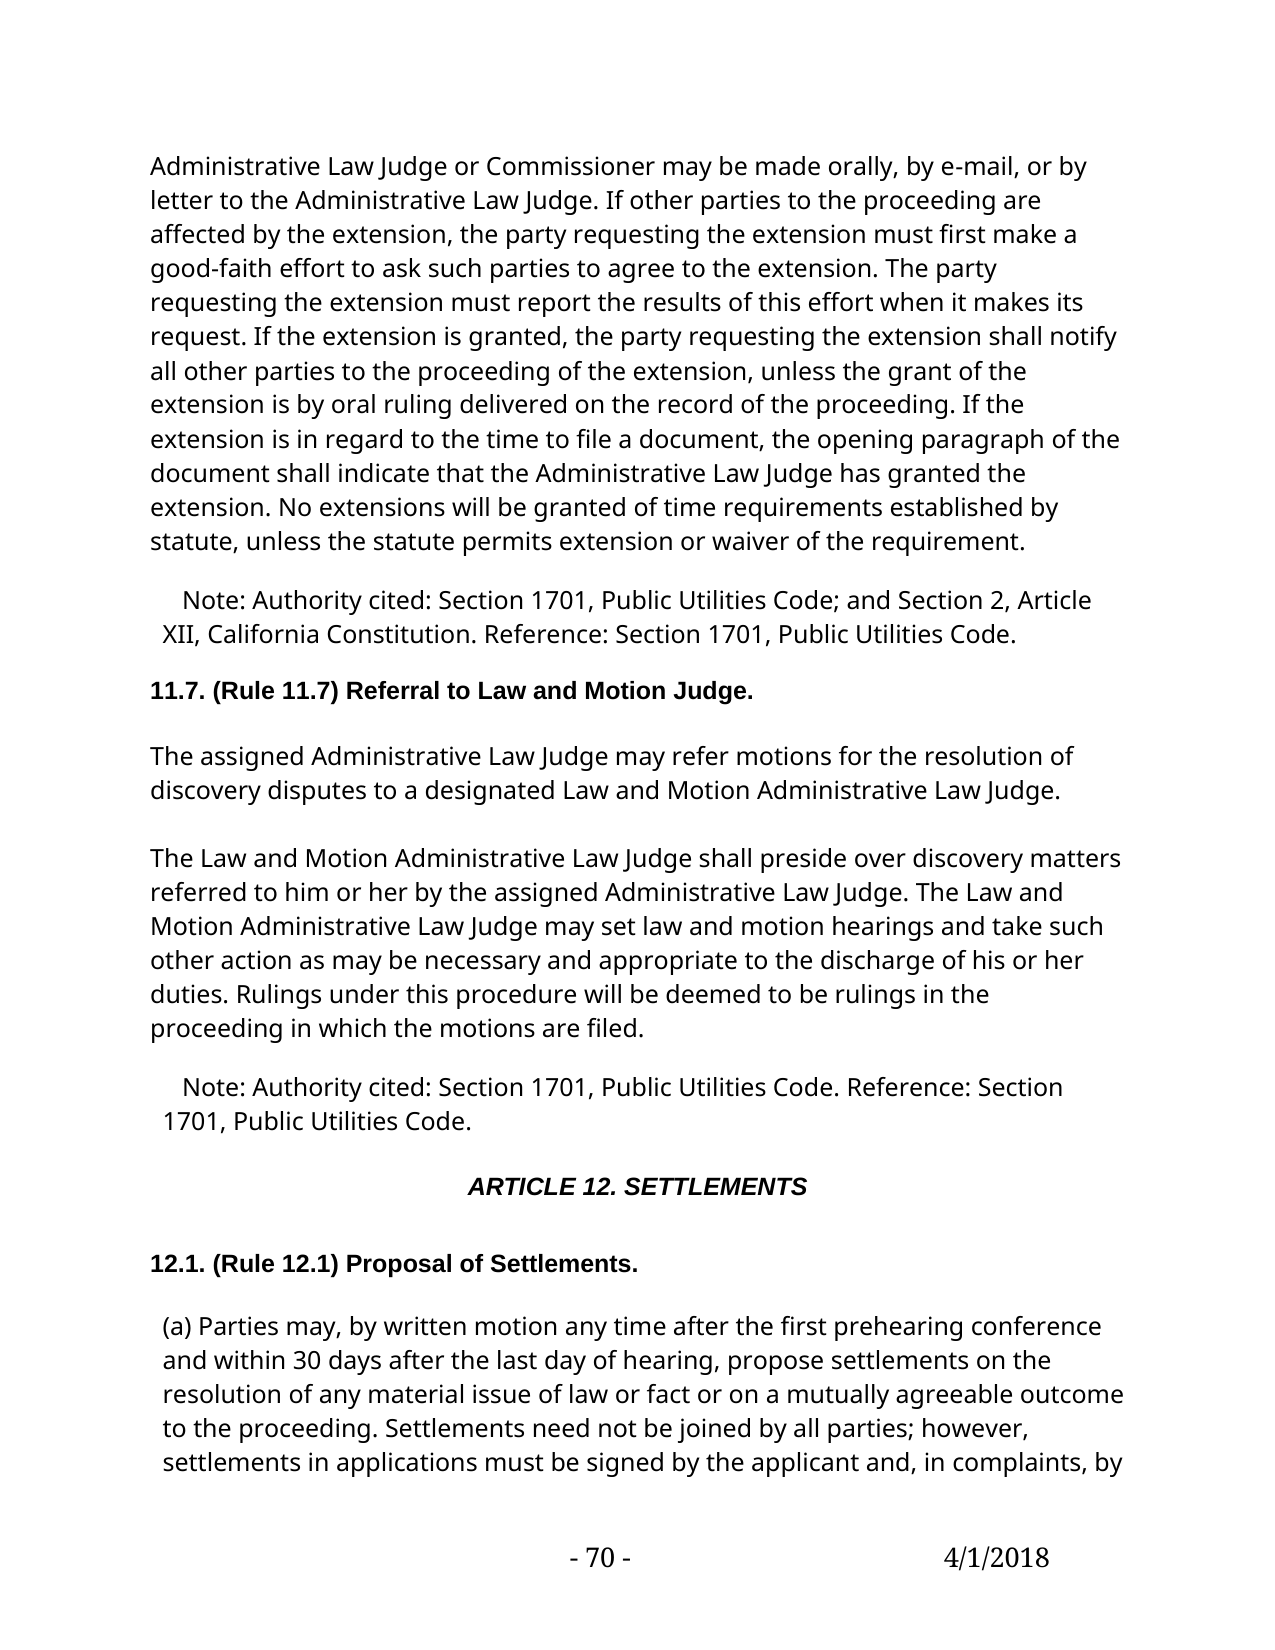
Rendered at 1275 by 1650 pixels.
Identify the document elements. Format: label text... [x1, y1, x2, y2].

subtitle 11.7. (Rule 11.7) Referral to Law and Motion Judge. [150, 676, 1125, 704]
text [150, 149, 1125, 557]
text The Law and Motion Administrative Law Judge shall preside over discovery matters referred to him or her by the assigned Administrative Law Judge. The Law and Motion Administrative Law Judge may set law and motion hearings and take such other action as may be necessary and appropriate to the discharge of his or her duties. Rulings under this procedure will be deemed to be rulings in the proceeding in which the motions are filed. [150, 807, 1125, 1045]
text 12.1. (Rule 12.1) Proposal of Settlements. [150, 1249, 1125, 1278]
text The assigned Administrative Law Judge may refer motions for the resolution of discovery disputes to a designated Law and Motion Administrative Law Judge. [150, 704, 1125, 807]
subtitle ARTICLE 12. SETTLEMENTS [150, 1172, 1125, 1201]
text Note: Authority cited: Section 1701, Public Utilities Code. Reference: Section 1701, Public Utilities Code. [162, 1070, 1100, 1138]
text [162, 1309, 1125, 1479]
text Note: Authority cited: Section 1701, Public Utilities Code; and Section 2, Article XII, California Constitution. Reference: Section 1701, Public Utilities Code. [162, 582, 1125, 651]
